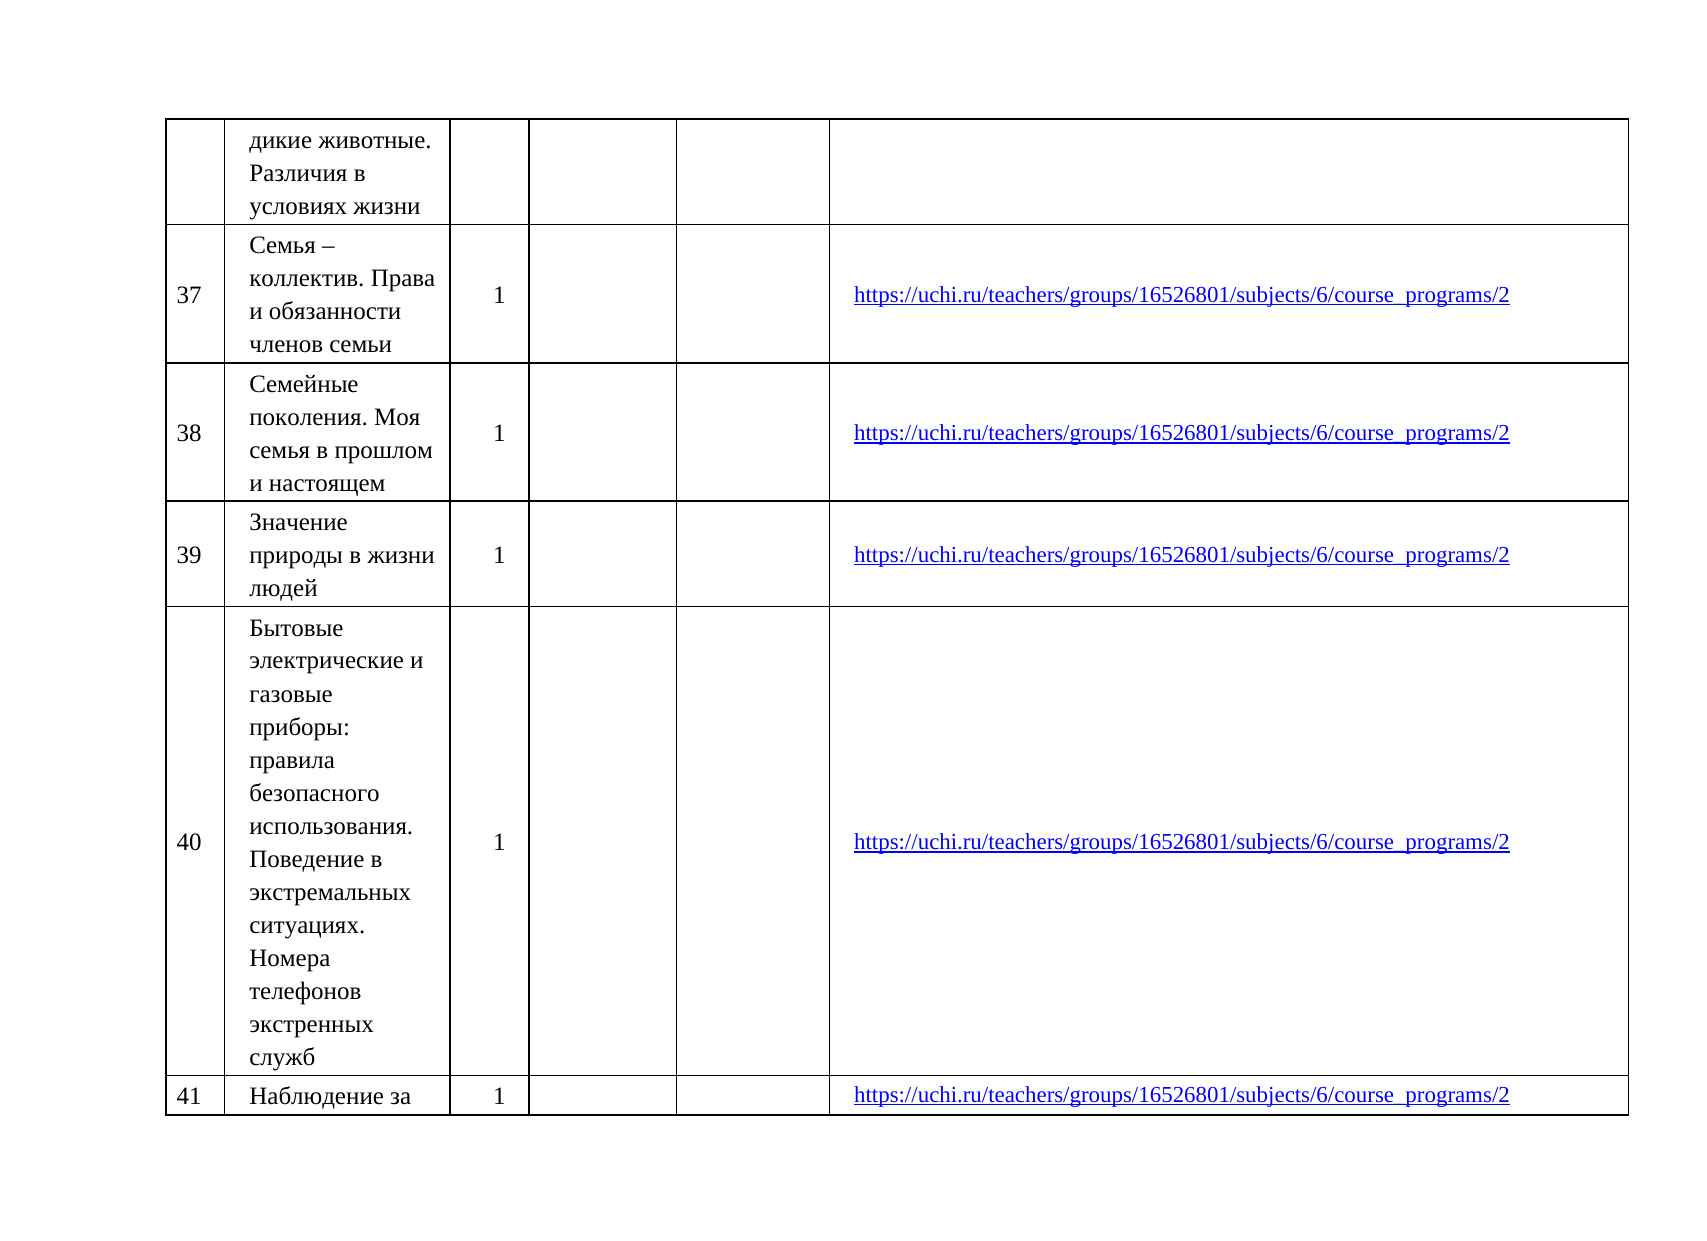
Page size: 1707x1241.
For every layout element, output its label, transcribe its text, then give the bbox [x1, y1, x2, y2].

table_cell [677, 502, 829, 606]
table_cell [830, 1076, 1628, 1114]
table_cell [830, 120, 1628, 223]
table_cell 38 [167, 364, 224, 500]
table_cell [225, 120, 449, 223]
table_cell 39 [167, 502, 224, 606]
table_cell [530, 225, 676, 362]
table_cell 37 [167, 225, 224, 362]
table_cell 1 [451, 364, 528, 500]
table_cell https://uchi.ru/teachers/groups/16526801/subjects/6/course_programs/2 [830, 364, 1628, 500]
table_cell 36 [167, 120, 224, 223]
table_cell [530, 502, 676, 606]
table_cell https://uchi.ru/teachers/groups/16526801/subjects/6/course_programs/2 [830, 502, 1628, 606]
table_cell 1 [451, 1076, 528, 1114]
table_cell [530, 607, 676, 1074]
table_cell Семейные поколения. Моя семья в прошлом и настоящем [225, 364, 449, 500]
table_cell Значение природы в жизни людей [225, 502, 449, 606]
table_cell [677, 364, 829, 500]
table_cell 41 [167, 1076, 224, 1114]
table_cell 1 [451, 502, 528, 606]
table_cell 1 [451, 120, 528, 223]
table_cell [677, 607, 829, 1074]
table_cell 1 [451, 607, 528, 1074]
table_cell Бытовые электрические и газовые приборы: правила безопасного использования. Поведение в экстремальных ситуациях. Номера телефонов экстренных служб [225, 607, 449, 1074]
table_cell [530, 120, 676, 223]
table_cell 40 [167, 607, 224, 1074]
table_cell 1 [451, 225, 528, 362]
table_cell [677, 225, 829, 362]
table_cell [677, 120, 829, 223]
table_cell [830, 225, 1628, 362]
table_cell [530, 364, 676, 500]
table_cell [225, 1076, 449, 1114]
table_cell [830, 607, 1628, 1074]
table_cell [677, 1076, 829, 1114]
table_cell Семья – коллектив. Права и обязанности членов семьи [225, 225, 449, 362]
table_cell [530, 1076, 676, 1114]
